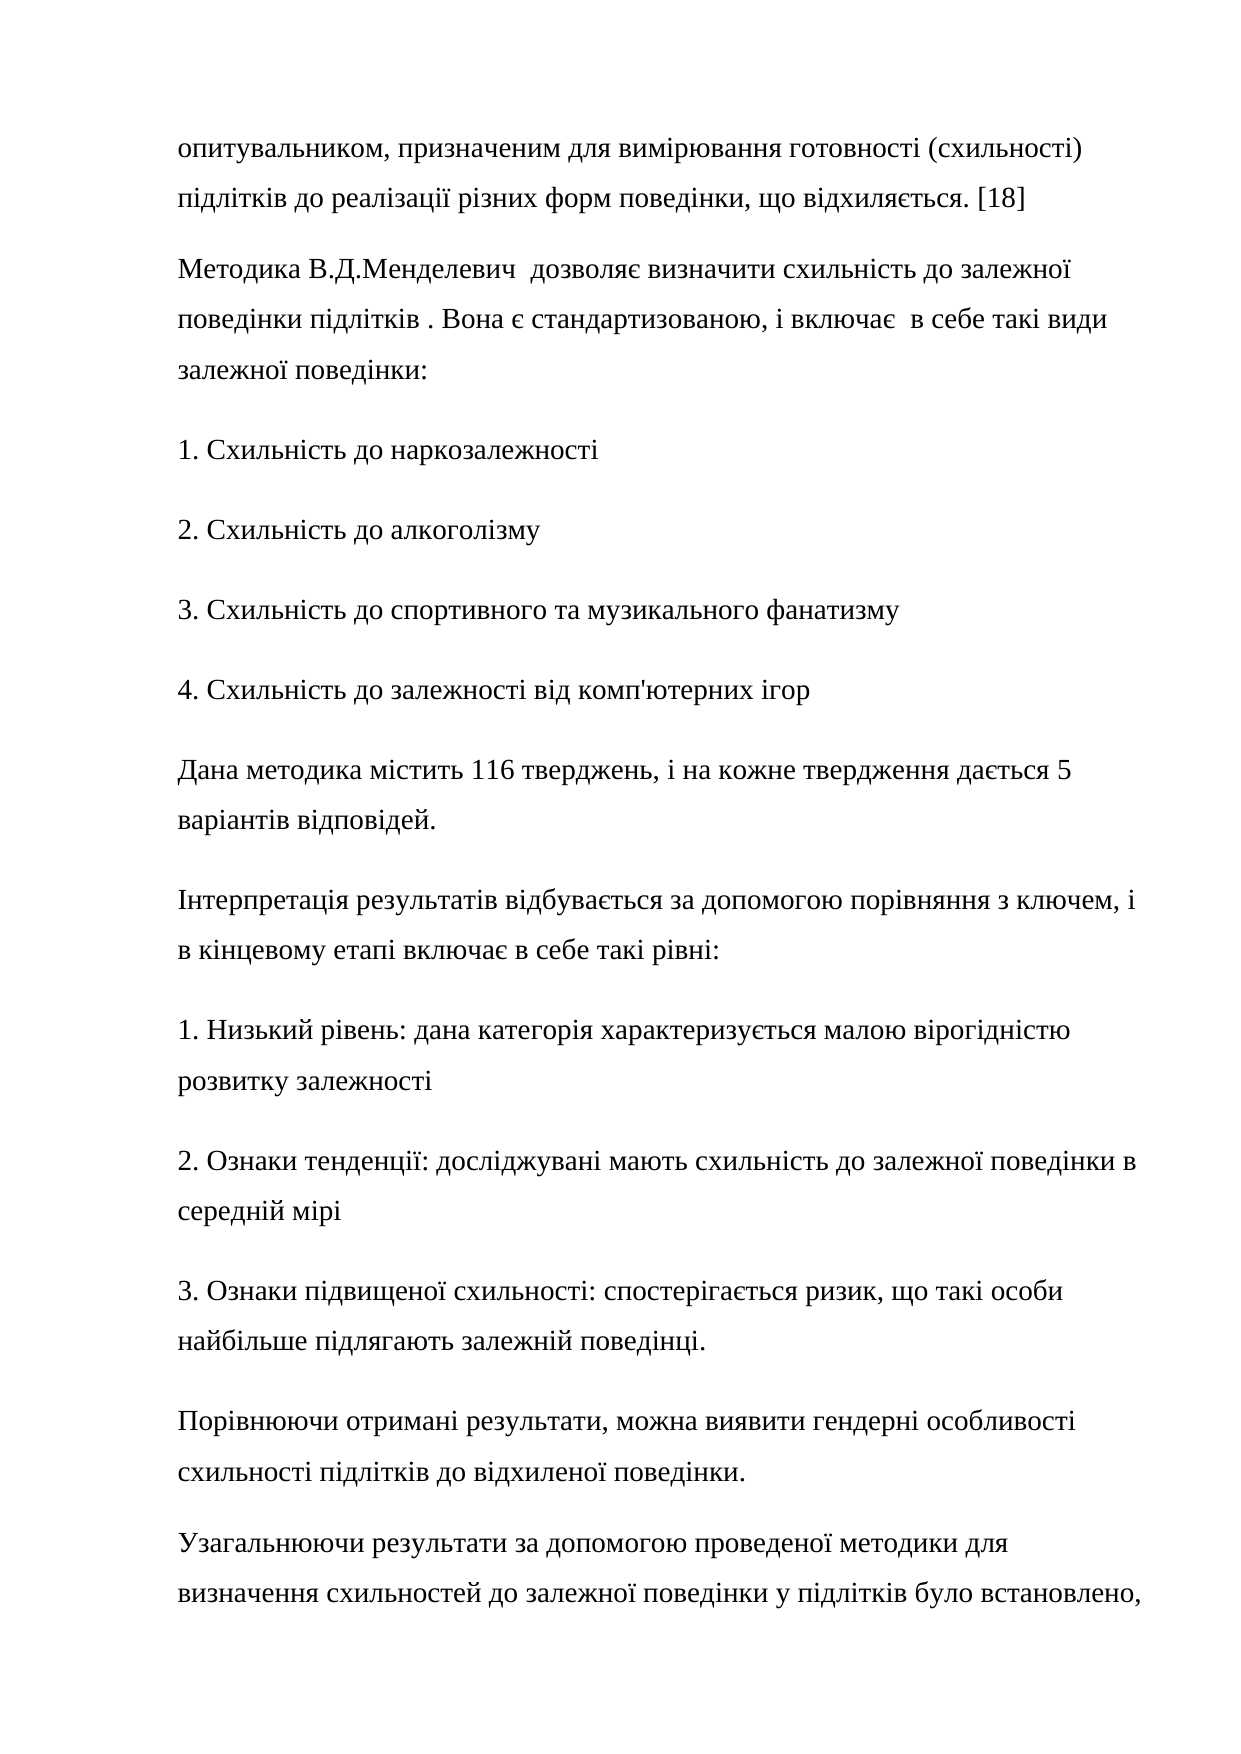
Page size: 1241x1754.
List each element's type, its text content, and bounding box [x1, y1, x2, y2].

text 1. Низький рівень: дана категорія характеризується малою вірогідністю розвитку залежності [177, 1012, 1152, 1096]
text 4. Схильність до залежності від комп'ютерних ігор [177, 672, 1152, 705]
text Дана методика містить 116 тверджень, і на кожне твердження дається 5 варіантів відповідей. [177, 752, 1152, 836]
text Порівнюючи отримані результати, можна виявити гендерні особливості схильності підлітків до відхиленої поведінки. [177, 1403, 1152, 1487]
text 3. Схильність до спортивного та музикального фанатизму [177, 592, 1152, 625]
text 3. Ознаки підвищеної схильності: спостерігається ризик, що такі особи найбільше підлягають залежній поведінці. [177, 1273, 1152, 1357]
text Інтерпретація результатів відбувається за допомогою порівняння з ключем, і в кінцевому етапі включає в себе такі рівні: [177, 882, 1152, 966]
text 1. Схильність до наркозалежності [177, 432, 1152, 465]
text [177, 130, 1152, 214]
text 2. Схильність до алкоголізму [177, 512, 1152, 545]
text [177, 1525, 1152, 1609]
text Методика В.Д.Менделевич дозволяє визначити схильність до залежної поведінки підлітків . Вона є стандартизованою, і включає в себе такі види залежної поведінки: [177, 251, 1152, 385]
text 2. Ознаки тенденції: досліджувані мають схильність до залежної поведінки в середній мірі [177, 1143, 1152, 1227]
